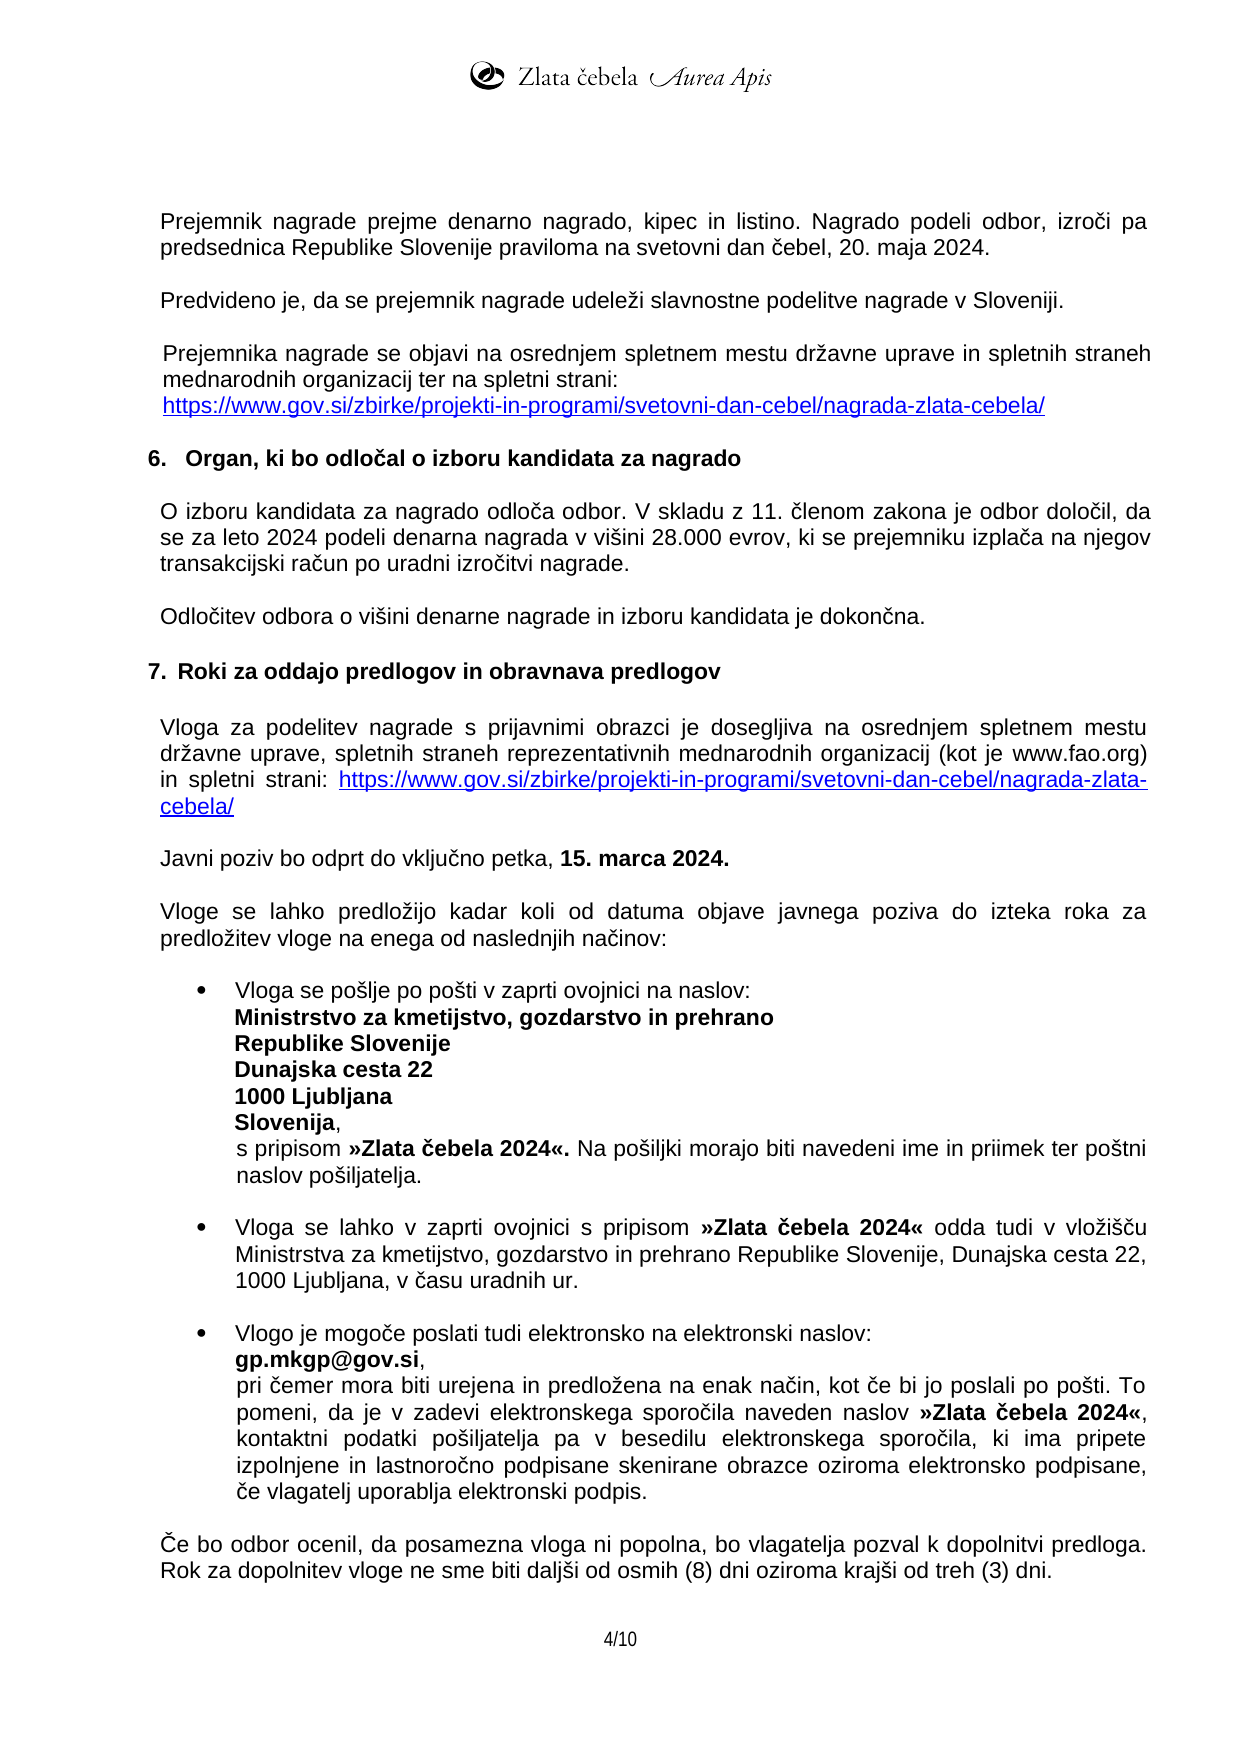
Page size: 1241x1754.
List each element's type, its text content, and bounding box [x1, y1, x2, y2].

list Vloga se pošlje po pošti v zaprti ovojnici na naslov: [197, 977, 1147, 1003]
text Vloge se lahko predložijo kadar koli od datuma objave javnega poziva do izteka roka za predložitev vloge na enega od naslednjih načinov: [160, 898, 1147, 951]
list gp.mkgp@gov.si, [235, 1346, 1147, 1372]
list Roki za oddajo predlogov in obravnava predlogov [148, 658, 1152, 685]
text 1000 Ljubljana [160, 1083, 1147, 1109]
text Vloga za podelitev nagrade s prijavnimi obrazci je dosegljiva na osrednjem spletnem mestu državne uprave, spletnih straneh reprezentativnih mednarodnih organizacij (kot je www.fao.org) in spletni strani: https://www.gov.si/zbirke/projekti-in-programi/svetovni-dan-cebel/nagrada-zlata-cebela/ [160, 714, 1147, 819]
text Javni poziv bo odprt do vključno petka, 15. marca 2024. [160, 845, 1147, 872]
text Odločitev odbora o višini denarne nagrade in izboru kandidata je dokončna. [160, 603, 1147, 629]
list Vloga se lahko v zaprti ovojnici s pripisom »Zlata čebela 2024« odda tudi v vložišču Ministrstva za kmetijstvo, gozdarstvo in prehrano Republike Slovenije, Dunajska cesta 22, 1000 Ljubljana, v času uradnih ur. [197, 1214, 1147, 1293]
text Slovenija, [160, 1109, 1147, 1135]
list Vlogo je mogoče poslati tudi elektronsko na elektronski naslov: [197, 1320, 1147, 1346]
text Prejemnik nagrade prejme denarno nagrado, kipec in listino. Nagrado podeli odbor, izroči pa predsednica Republike Slovenije praviloma na svetovni dan čebel, 20. maja 2024. [160, 208, 1147, 260]
text https://www.gov.si/zbirke/projekti-in-programi/svetovni-dan-cebel/nagrada-zlata-cebela/ [162, 392, 1152, 418]
text Predvideno je, da se prejemnik nagrade udeleži slavnostne podelitve nagrade v Sloveniji. [160, 287, 1147, 313]
text Prejemnika nagrade se objavi na osrednjem spletnem mestu državne uprave in spletnih straneh mednarodnih organizacij ter na spletni strani: [162, 339, 1152, 392]
text Dunajska cesta 22 [160, 1056, 1147, 1083]
picture [456, 47, 784, 104]
text Republike Slovenije [160, 1030, 1147, 1056]
text O izboru kandidata za nagrado odloča odbor. V skladu z 11. členom zakona je odbor določil, da se za leto 2024 podeli denarna nagrada v višini 28.000 evrov, ki se prejemniku izplača na njegov transakcijski račun po uradni izročitvi nagrade. [160, 498, 1152, 577]
text pri čemer mora biti urejena in predložena na enak način, kot če bi jo poslali po pošti. To pomeni, da je v zadevi elektronskega sporočila naveden naslov »Zlata čebela 2024«, kontaktni podatki pošiljatelja pa v besedilu elektronskega sporočila, ki ima pripete izpolnjene in lastnoročno podpisane skenirane obrazce oziroma elektronsko podpisane, če vlagatelj uporablja elektronski podpis. [236, 1372, 1147, 1504]
text Ministrstvo za kmetijstvo, gozdarstvo in prehrano [160, 1003, 1147, 1030]
list Organ, ki bo odločal o izboru kandidata za nagrado [148, 445, 1152, 471]
text s pripisom »Zlata čebela 2024«. Na pošiljki morajo biti navedeni ime in priimek ter poštni naslov pošiljatelja. [236, 1135, 1147, 1188]
text Če bo odbor ocenil, da posamezna vloga ni popolna, bo vlagatelja pozval k dopolnitvi predloga. Rok za dopolnitev vloge ne sme biti daljši od osmih (8) dni oziroma krajši od treh (3) dni. [160, 1531, 1147, 1583]
